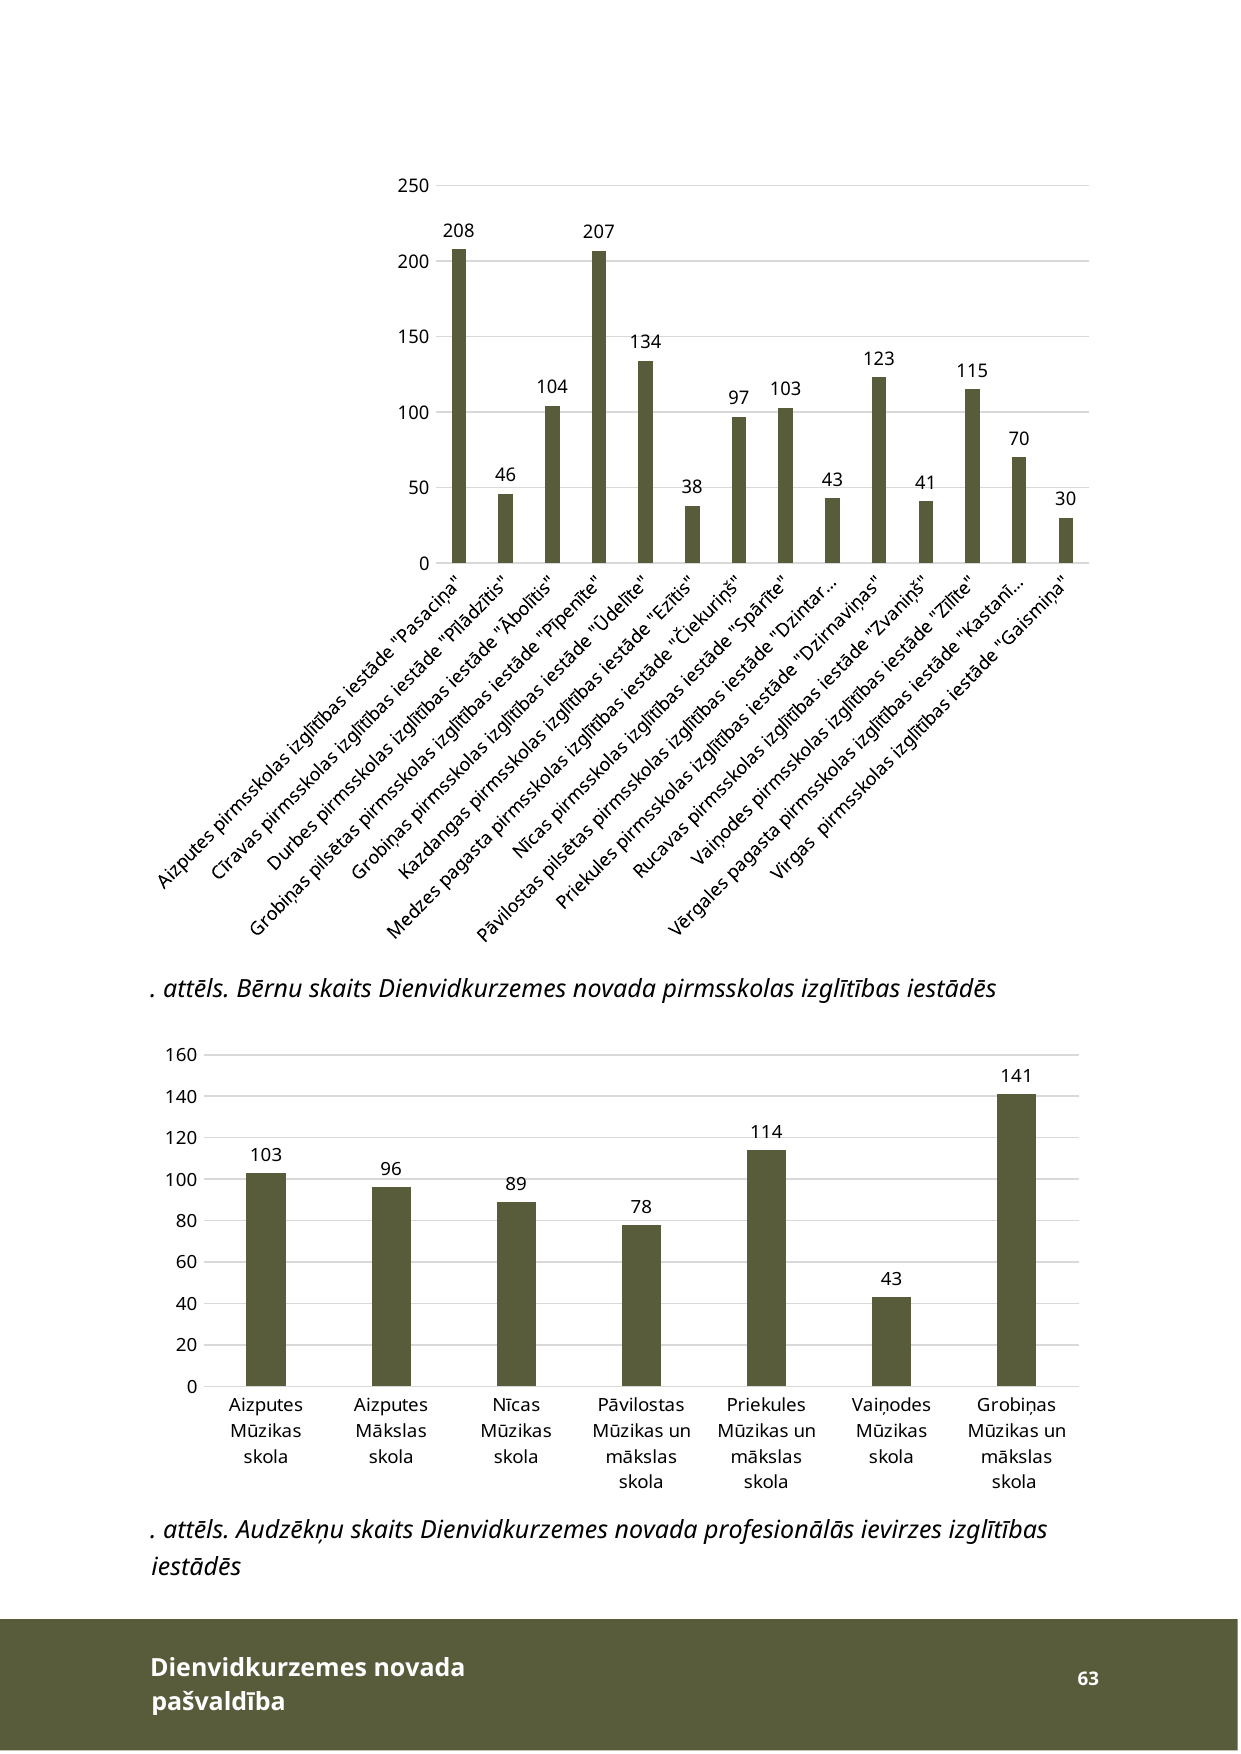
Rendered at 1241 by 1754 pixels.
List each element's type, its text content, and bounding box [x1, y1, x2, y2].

text 9. attēls. Audzēkņu skaits Dienvidkurzemes novada profesionālās ievirzes izglītības iestādēs [150, 1511, 1090, 1583]
text 8. attēls. Bērnu skaits Dienvidkurzemes novada pirmsskolas izglītības iestādēs [150, 970, 1090, 1004]
